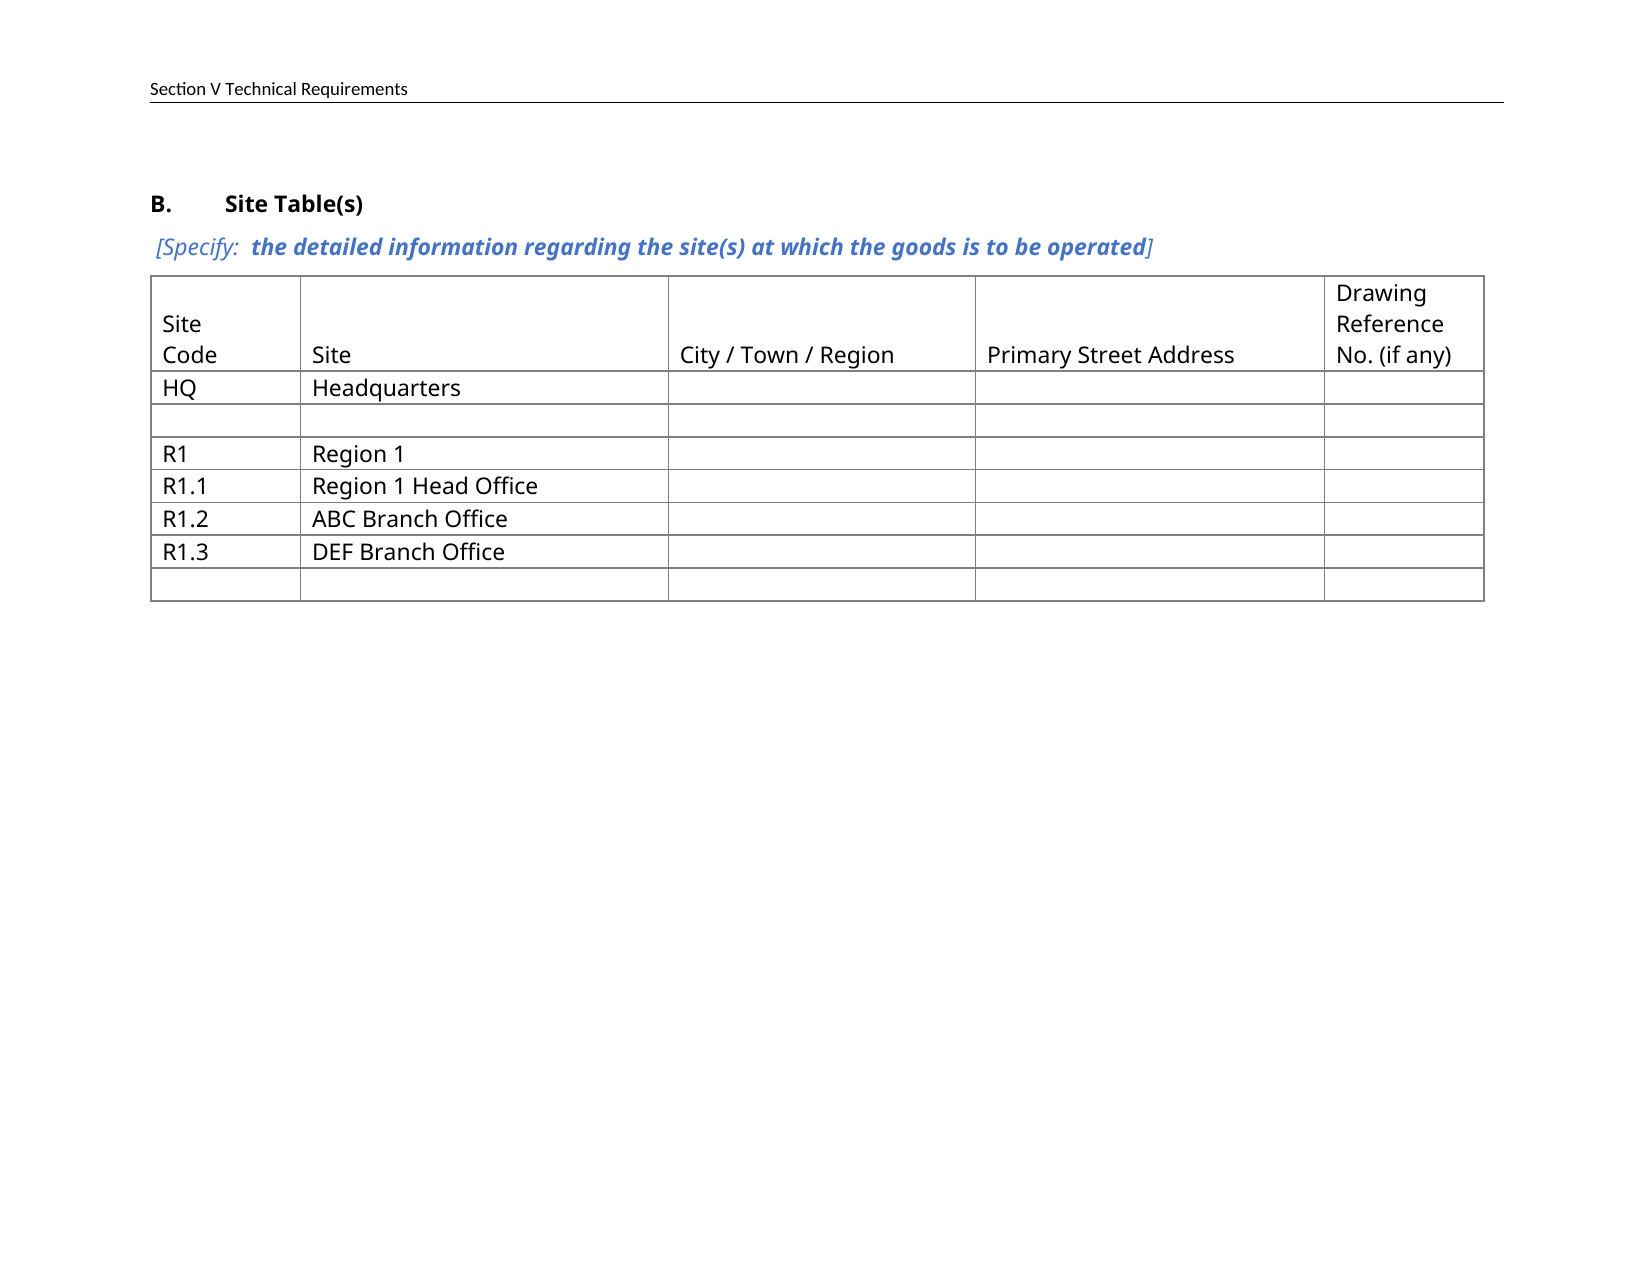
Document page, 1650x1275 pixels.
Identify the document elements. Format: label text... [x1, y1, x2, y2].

table_cell Region 1 Head Office [301, 470, 668, 502]
table_header Site Code [152, 277, 300, 370]
table_cell Region 1 [301, 438, 668, 469]
table_cell [976, 405, 1324, 436]
table_cell [976, 569, 1324, 600]
table_cell ABC Branch Office [301, 503, 668, 534]
table_cell [669, 438, 975, 469]
table_cell [152, 569, 300, 600]
table_header Primary Street Address [976, 277, 1324, 370]
table_header Drawing Reference No. (if any) [1325, 277, 1483, 370]
table_cell [1325, 372, 1483, 403]
table_cell [669, 405, 975, 436]
table_cell R1.1 [152, 470, 300, 502]
table_cell [1325, 405, 1483, 436]
table_cell [1325, 470, 1483, 502]
table_cell R1.2 [152, 503, 300, 534]
table_cell [669, 536, 975, 567]
text B. Site Table(s) [150, 187, 1500, 219]
table_cell [669, 372, 975, 403]
table_cell [152, 405, 300, 436]
text [Specify: the detailed information regarding the site(s) at which the goods is to be operated] [150, 231, 1500, 262]
table_cell R1 [152, 438, 300, 469]
table_cell [1325, 569, 1483, 600]
table_cell DEF Branch Office [301, 536, 668, 567]
table_cell [301, 405, 668, 436]
table_header City / Town / Region [669, 277, 975, 370]
table_cell [669, 470, 975, 502]
table_cell Headquarters [301, 372, 668, 403]
table_cell [1325, 536, 1483, 567]
table_cell [669, 503, 975, 534]
table_cell R1.3 [152, 536, 300, 567]
table_header Site [301, 277, 668, 370]
table_cell [301, 569, 668, 600]
table_cell [1325, 503, 1483, 534]
table_cell [976, 503, 1324, 534]
table_cell [976, 438, 1324, 469]
table_cell [976, 372, 1324, 403]
table_cell [976, 470, 1324, 502]
table_cell [1325, 438, 1483, 469]
table_cell [976, 536, 1324, 567]
table_cell [669, 569, 975, 600]
table_cell HQ [152, 372, 300, 403]
